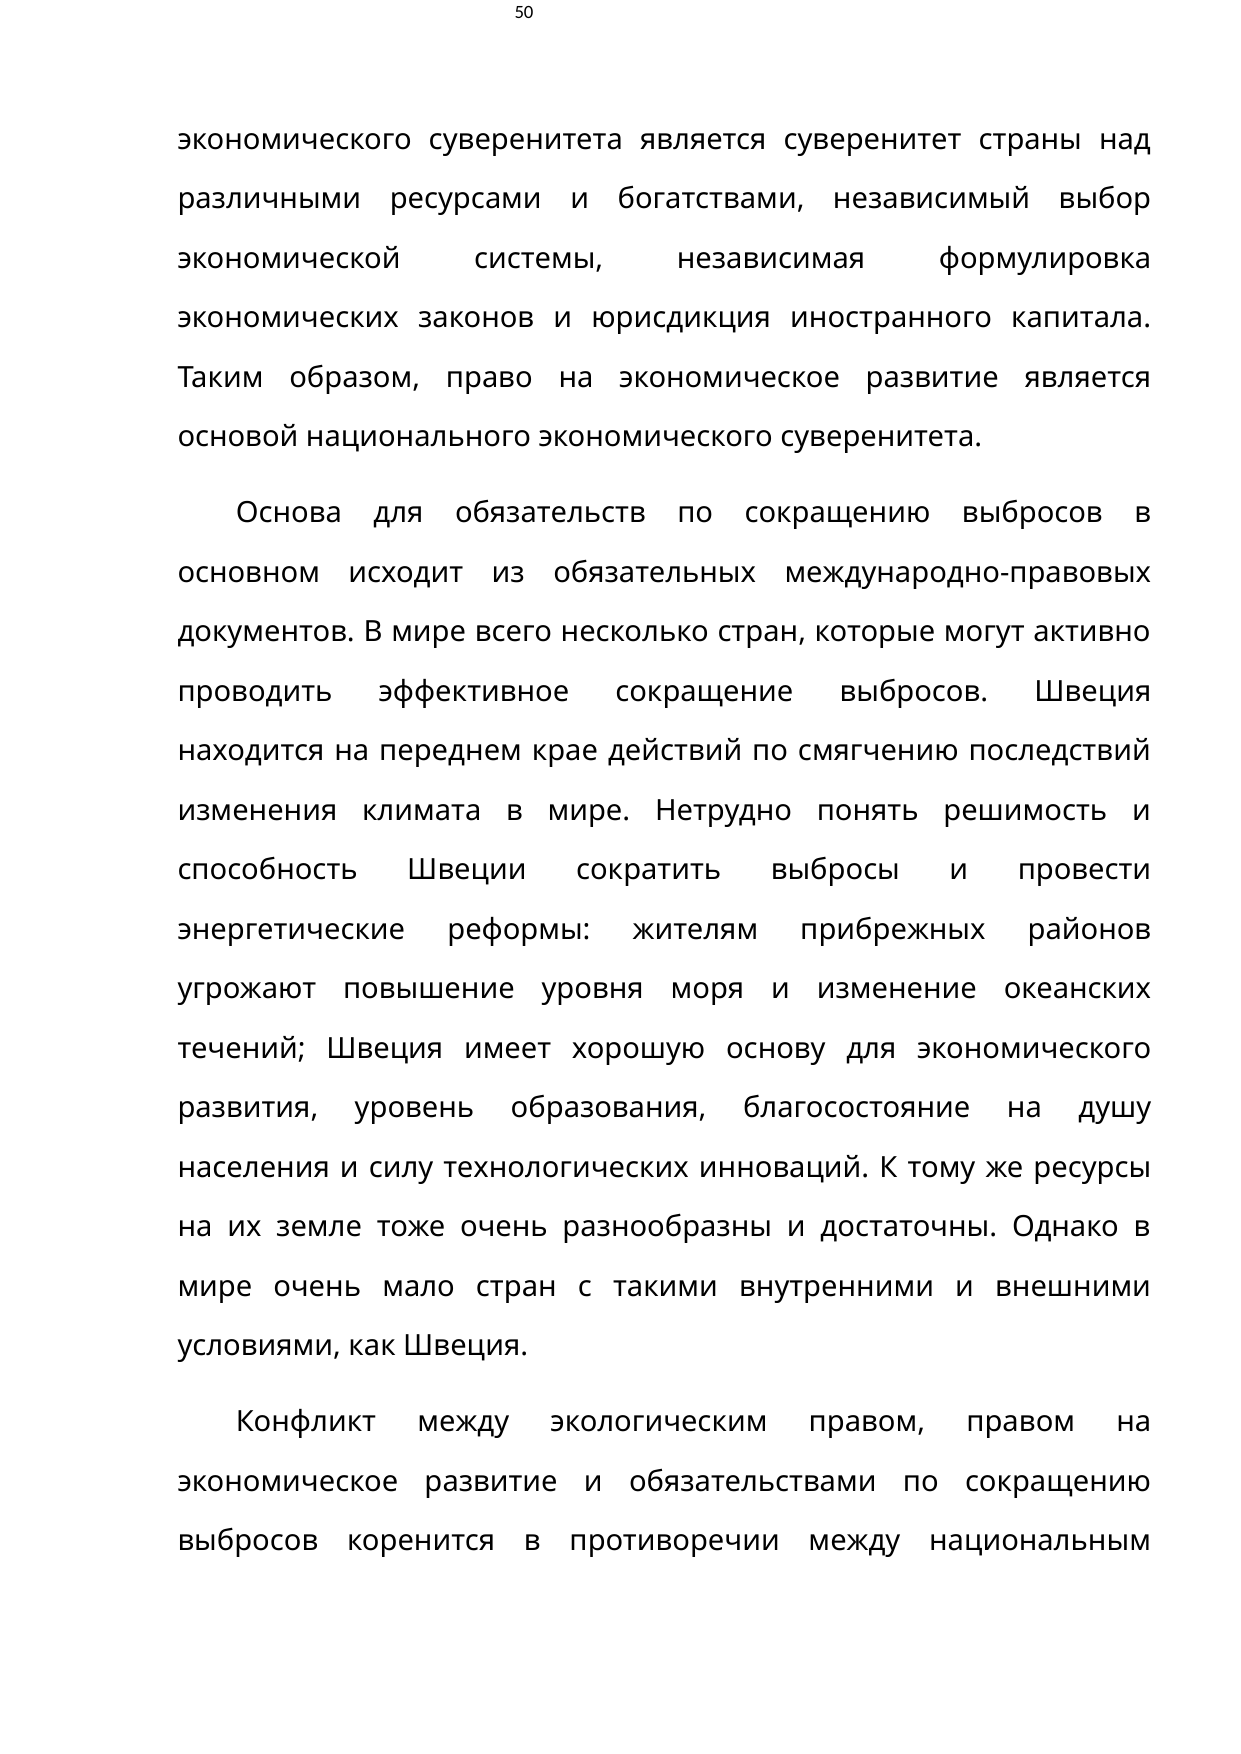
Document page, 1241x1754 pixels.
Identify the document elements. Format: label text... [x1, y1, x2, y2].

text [177, 118, 1152, 455]
text Основа для обязательств по сокращению выбросов в основном исходит из обязательных международно-правовых документов. В мире всего несколько стран, которые могут активно проводить эффективное сокращение выбросов. Швеция находится на переднем крае действий по смягчению последствий изменения климата в мире. Нетрудно понять решимость и способность Швеции сократить выбросы и провести энергетические реформы: жителям прибрежных районов угрожают повышение уровня моря и изменение океанских течений; Швеция имеет хорошую основу для экономического развития, уровень образования, благосостояние на душу населения и силу технологических инноваций. К тому же ресурсы на их земле тоже очень разнообразны и достаточны. Однако в мире очень мало стран с такими внутренними и внешними условиями, как Швеция. [177, 492, 1152, 1364]
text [177, 1401, 1152, 1559]
